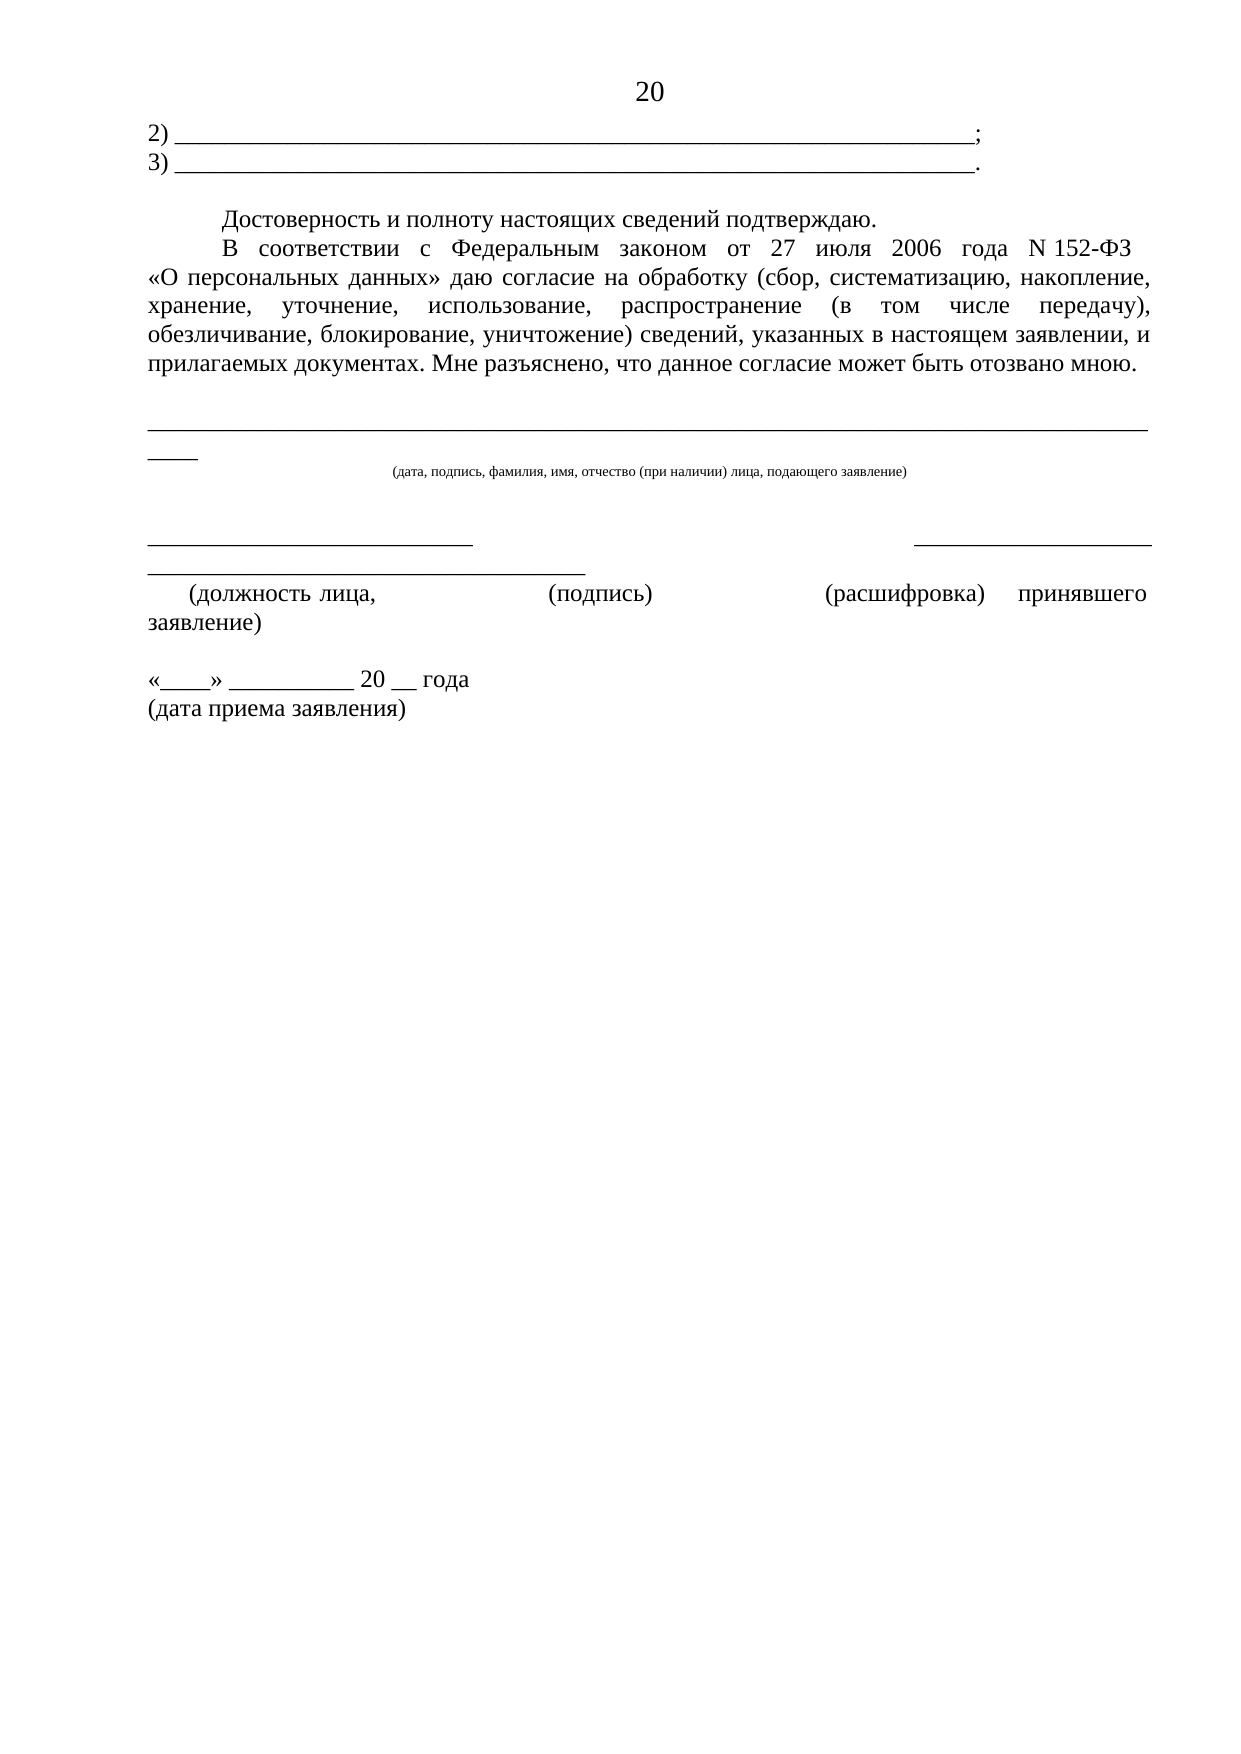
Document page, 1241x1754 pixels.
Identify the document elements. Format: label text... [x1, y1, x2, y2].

text (должность лица, (подпись) (расшифровка) принявшего заявление) [148, 578, 1152, 636]
text __________________________ ___________________ ___________________________________ [148, 521, 1152, 578]
text ____________________________________________________________________________________ [148, 406, 1152, 463]
text «____» __________ 20 __ года [148, 664, 1152, 693]
text Достоверность и полноту настоящих сведений подтверждаю. [148, 204, 1152, 233]
text 3) ________________________________________________________________. [148, 147, 1152, 176]
text В соответствии с Федеральным законом от 27 июля 2006 года N 152-ФЗ «О персональных данных» даю согласие на обработку (сбор, систематизацию, накопление, хранение, уточнение, использование, распространение (в том числе передачу), обезличивание, блокирование, уничтожение) сведений, указанных в настоящем заявлении, и прилагаемых документах. Мне разъяснено, что данное согласие может быть отозвано мною. [148, 233, 1152, 377]
text (дата, подпись, фамилия, имя, отчество (при наличии) лица, подающего заявление) [148, 463, 1152, 492]
text (дата приема заявления) [148, 693, 1152, 722]
text 2) ________________________________________________________________; [148, 118, 1152, 147]
